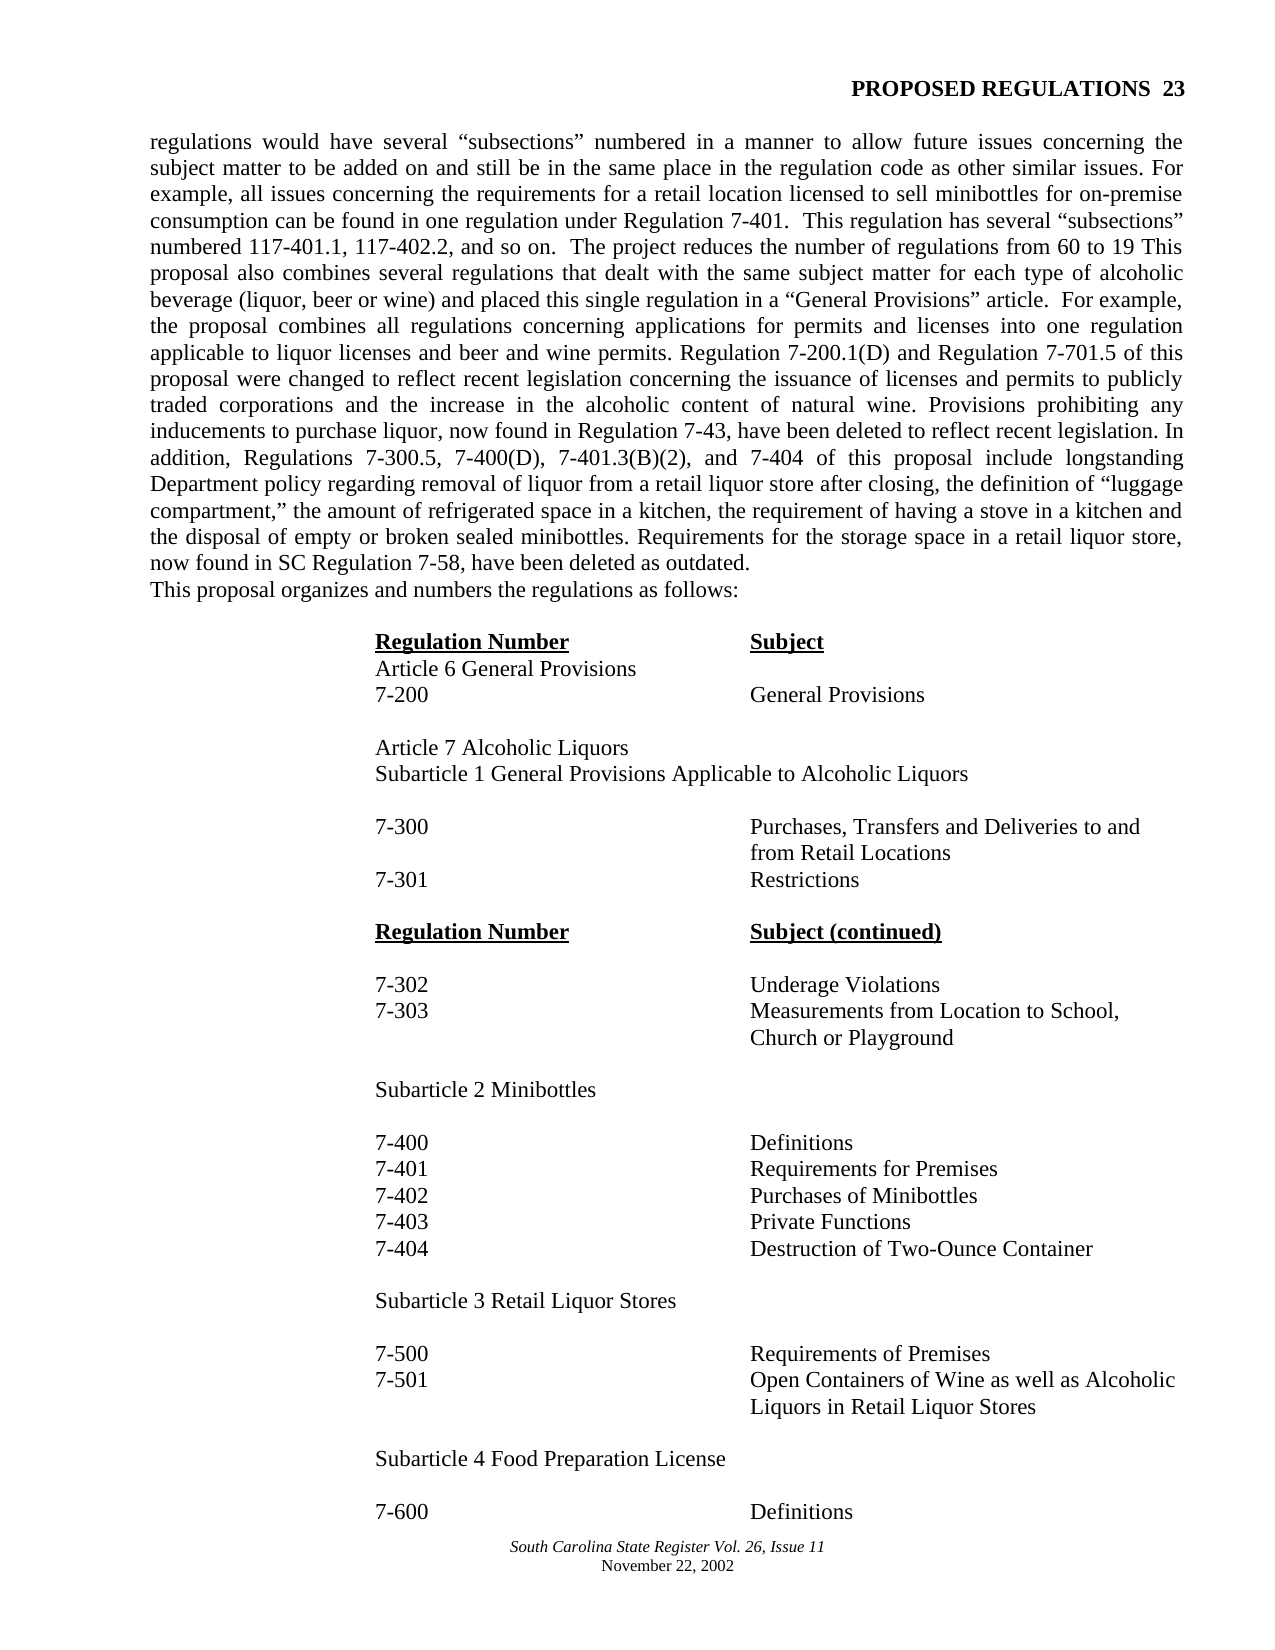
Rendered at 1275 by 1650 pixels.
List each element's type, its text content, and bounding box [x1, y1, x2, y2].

text 7-402 Purchases of Minibottles [150, 1182, 1185, 1208]
text 7-401 Requirements for Premises [150, 1156, 1185, 1182]
text Article 7 Alcoholic Liquors [150, 734, 1185, 760]
text 7-302 Underage Violations [150, 971, 1185, 997]
text 7-301 Restrictions [150, 866, 1185, 892]
text Subarticle 2 Minibottles [150, 1076, 1185, 1103]
text 7-501 Open Containers of Wine as well as Alcoholic Liquors in Retail Liquor Stores [150, 1366, 1185, 1419]
text Subarticle 1 General Provisions Applicable to Alcoholic Liquors [150, 760, 1185, 787]
text Regulation Number Subject (continued) [150, 918, 1185, 945]
text 7-500 Requirements of Premises [150, 1340, 1185, 1366]
text Regulation Number Subject [150, 628, 1185, 655]
text 7-300 Purchases, Transfers and Deliveries to and from Retail Locations [150, 813, 1185, 866]
text Article 6 General Provisions [150, 655, 1185, 681]
text 7-200 General Provisions [150, 681, 1185, 707]
text 7-400 Definitions [150, 1129, 1185, 1156]
text 7-303 Measurements from Location to School, Church or Playground [150, 997, 1185, 1050]
text Subarticle 4 Food Preparation License [150, 1445, 1185, 1472]
text 7-600 Definitions [150, 1498, 1185, 1524]
text 7-404 Destruction of Two-Ounce Container [150, 1234, 1185, 1261]
text 7-403 Private Functions [150, 1208, 1185, 1234]
text This proposal organizes and numbers the regulations as follows: [150, 576, 1185, 602]
text Subarticle 3 Retail Liquor Stores [150, 1287, 1185, 1314]
